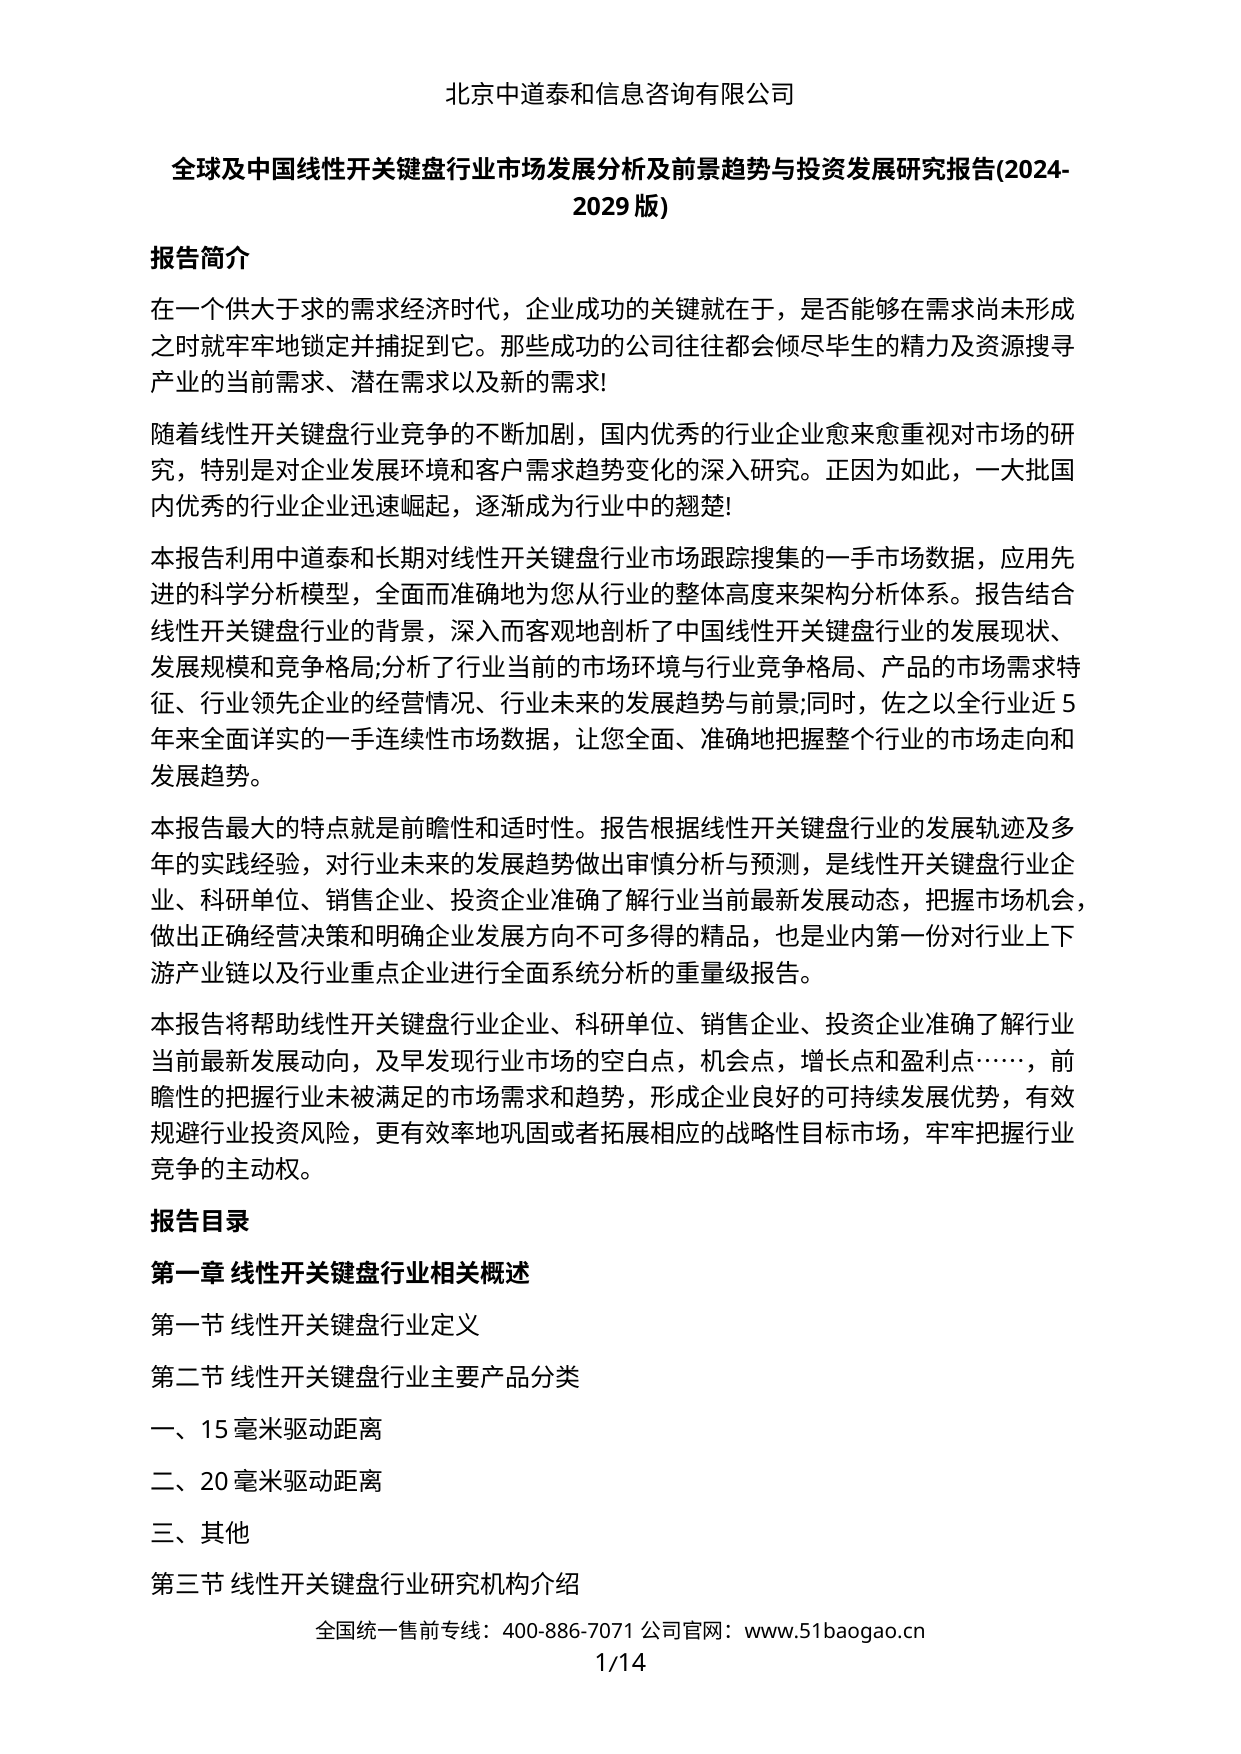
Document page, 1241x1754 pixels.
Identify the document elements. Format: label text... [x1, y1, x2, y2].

text 第二节 线性开关键盘行业主要产品分类 [150, 1357, 1090, 1394]
text 本报告利用中道泰和长期对线性开关键盘行业市场跟踪搜集的一手市场数据，应用先进的科学分析模型，全面而准确地为您从行业的整体高度来架构分析体系。报告结合线性开关键盘行业的背景，深入而客观地剖析了中国线性开关键盘行业的发展现状、发展规模和竞争格局;分析了行业当前的市场环境与行业竞争格局、产品的市场需求特征、行业领先企业的经营情况、行业未来的发展趋势与前景;同时，佐之以全行业近5年来全面详实的一手连续性市场数据，让您全面、准确地把握整个行业的市场走向和发展趋势。 [150, 539, 1090, 792]
text 三、其他 [150, 1513, 1090, 1549]
text 全球及中国线性开关键盘行业市场发展分析及前景趋势与投资发展研究报告(2024-2029版) [150, 150, 1090, 222]
text 本报告最大的特点就是前瞻性和适时性。报告根据线性开关键盘行业的发展轨迹及多年的实践经验，对行业未来的发展趋势做出审慎分析与预测，是线性开关键盘行业企业、科研单位、销售企业、投资企业准确了解行业当前最新发展动态，把握市场机会，做出正确经营决策和明确企业发展方向不可多得的精品，也是业内第一份对行业上下游产业链以及行业重点企业进行全面系统分析的重量级报告。 [150, 808, 1090, 989]
text 一、15毫米驱动距离 [150, 1409, 1090, 1446]
text 第一章 线性开关键盘行业相关概述 [150, 1254, 1090, 1290]
text 随着线性开关键盘行业竞争的不断加剧，国内优秀的行业企业愈来愈重视对市场的研究，特别是对企业发展环境和客户需求趋势变化的深入研究。正因为如此，一大批国内优秀的行业企业迅速崛起，逐渐成为行业中的翘楚! [150, 414, 1090, 523]
text 报告目录 [150, 1202, 1090, 1238]
text 二、20毫米驱动距离 [150, 1461, 1090, 1497]
text 本报告将帮助线性开关键盘行业企业、科研单位、销售企业、投资企业准确了解行业当前最新发展动向，及早发现行业市场的空白点，机会点，增长点和盈利点……，前瞻性的把握行业未被满足的市场需求和趋势，形成企业良好的可持续发展优势，有效规避行业投资风险，更有效率地巩固或者拓展相应的战略性目标市场，牢牢把握行业竞争的主动权。 [150, 1005, 1090, 1186]
text 第三节 线性开关键盘行业研究机构介绍 [150, 1565, 1090, 1601]
text 第一节 线性开关键盘行业定义 [150, 1306, 1090, 1342]
text 在一个供大于求的需求经济时代，企业成功的关键就在于，是否能够在需求尚未形成之时就牢牢地锁定并捕捉到它。那些成功的公司往往都会倾尽毕生的精力及资源搜寻产业的当前需求、潜在需求以及新的需求! [150, 290, 1090, 399]
text 报告简介 [150, 238, 1090, 274]
